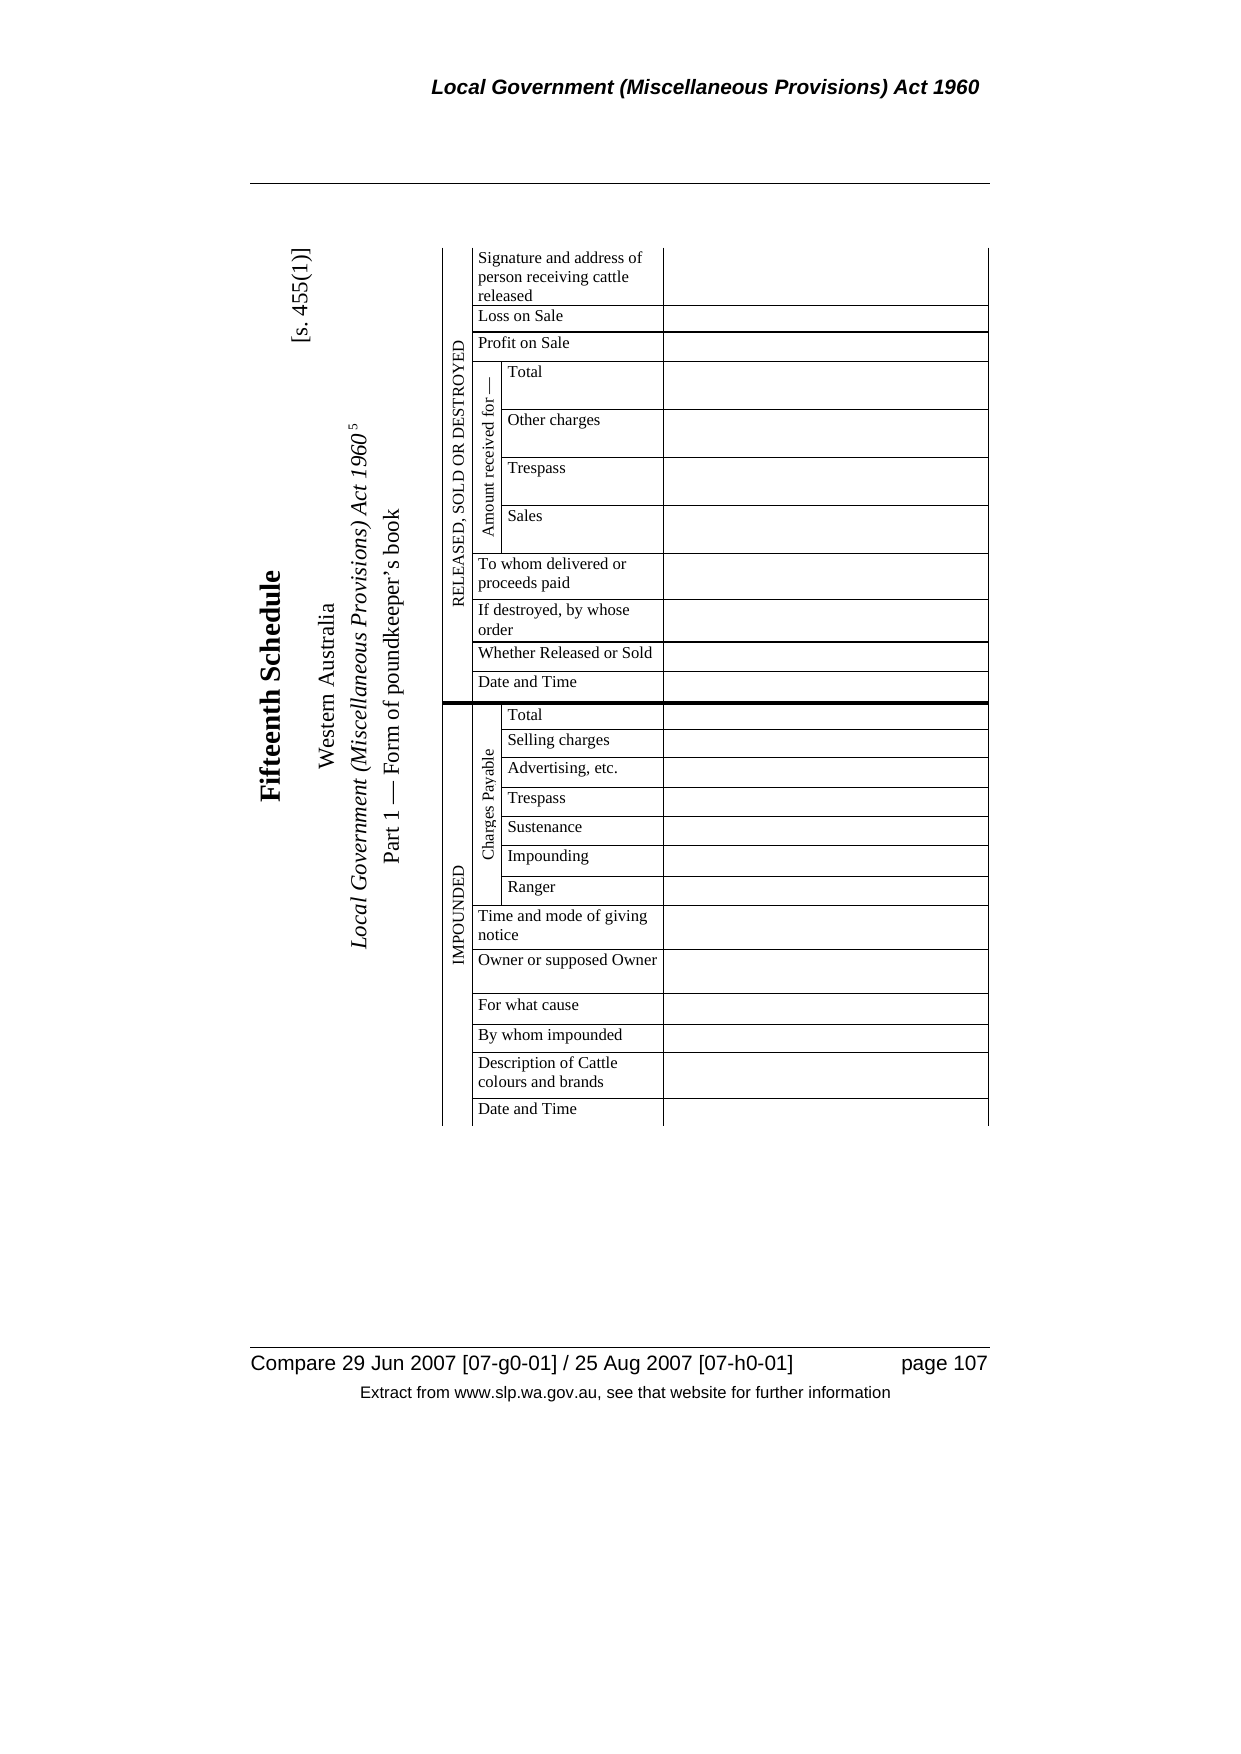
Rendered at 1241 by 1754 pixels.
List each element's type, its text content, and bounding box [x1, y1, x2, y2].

table_cell [664, 1053, 988, 1097]
table_cell [664, 600, 988, 641]
table_cell Time and mode of giving notice [473, 906, 663, 949]
table_cell Other charges [502, 410, 663, 457]
table_cell [664, 362, 988, 409]
table_cell [664, 758, 988, 787]
table_cell Amount received for — [473, 362, 501, 553]
table_cell Trespass [502, 788, 663, 816]
table_cell IMPOUNDED [443, 705, 472, 1126]
table_cell Impounding [502, 846, 663, 876]
table_cell By whom impounded [473, 1025, 663, 1052]
table_cell [664, 458, 988, 505]
table_cell [664, 1099, 988, 1126]
table_cell Total [502, 705, 663, 729]
table_cell Selling charges [502, 730, 663, 757]
table_cell Owner or supposed Owner [473, 950, 663, 993]
table_cell [664, 1025, 988, 1052]
table_header Signature and address of person receiving cattle released [473, 248, 663, 305]
table_cell [664, 643, 988, 671]
table_cell [664, 817, 988, 845]
table_cell If destroyed, by whose order [473, 600, 663, 641]
table_header RELEASED, SOLD OR DESTROYED [443, 248, 472, 701]
table_cell Sustenance [502, 817, 663, 845]
table_cell Loss on Sale [473, 306, 663, 331]
table_cell [664, 950, 988, 993]
table_cell Charges Payable [473, 705, 501, 905]
table_cell Sales [502, 506, 663, 553]
table_cell For what cause [473, 994, 663, 1024]
table_cell [664, 877, 988, 905]
table_cell [664, 306, 988, 331]
table_cell Total [502, 362, 663, 409]
table_cell Profit on Sale [473, 333, 663, 361]
table_header [664, 248, 988, 305]
table_cell Date and Time [473, 1099, 663, 1126]
table_cell [664, 846, 988, 876]
table_cell Ranger [502, 877, 663, 905]
table_cell [664, 554, 988, 599]
table_header Fifteenth Schedule [s. 455(1)] Western Australia Local Government (Miscellaneous Provisions) Act 1960 5 Part 1 — Form of poundkeeper’s book [245, 248, 442, 1126]
table_cell [664, 906, 988, 949]
table_cell Whether Released or Sold [473, 643, 663, 671]
table_cell Advertising, etc. [502, 758, 663, 787]
table_cell To whom delivered or proceeds paid [473, 554, 663, 599]
table_cell [664, 672, 988, 701]
table_cell [664, 788, 988, 816]
table_cell [664, 705, 988, 729]
table_cell [664, 410, 988, 457]
table_cell [664, 506, 988, 553]
table_cell Date and Time [473, 672, 663, 701]
table_cell [664, 333, 988, 361]
table_cell Trespass [502, 458, 663, 505]
table_cell [664, 994, 988, 1024]
table_cell [664, 730, 988, 757]
table_cell Description of Cattle colours and brands [473, 1053, 663, 1097]
